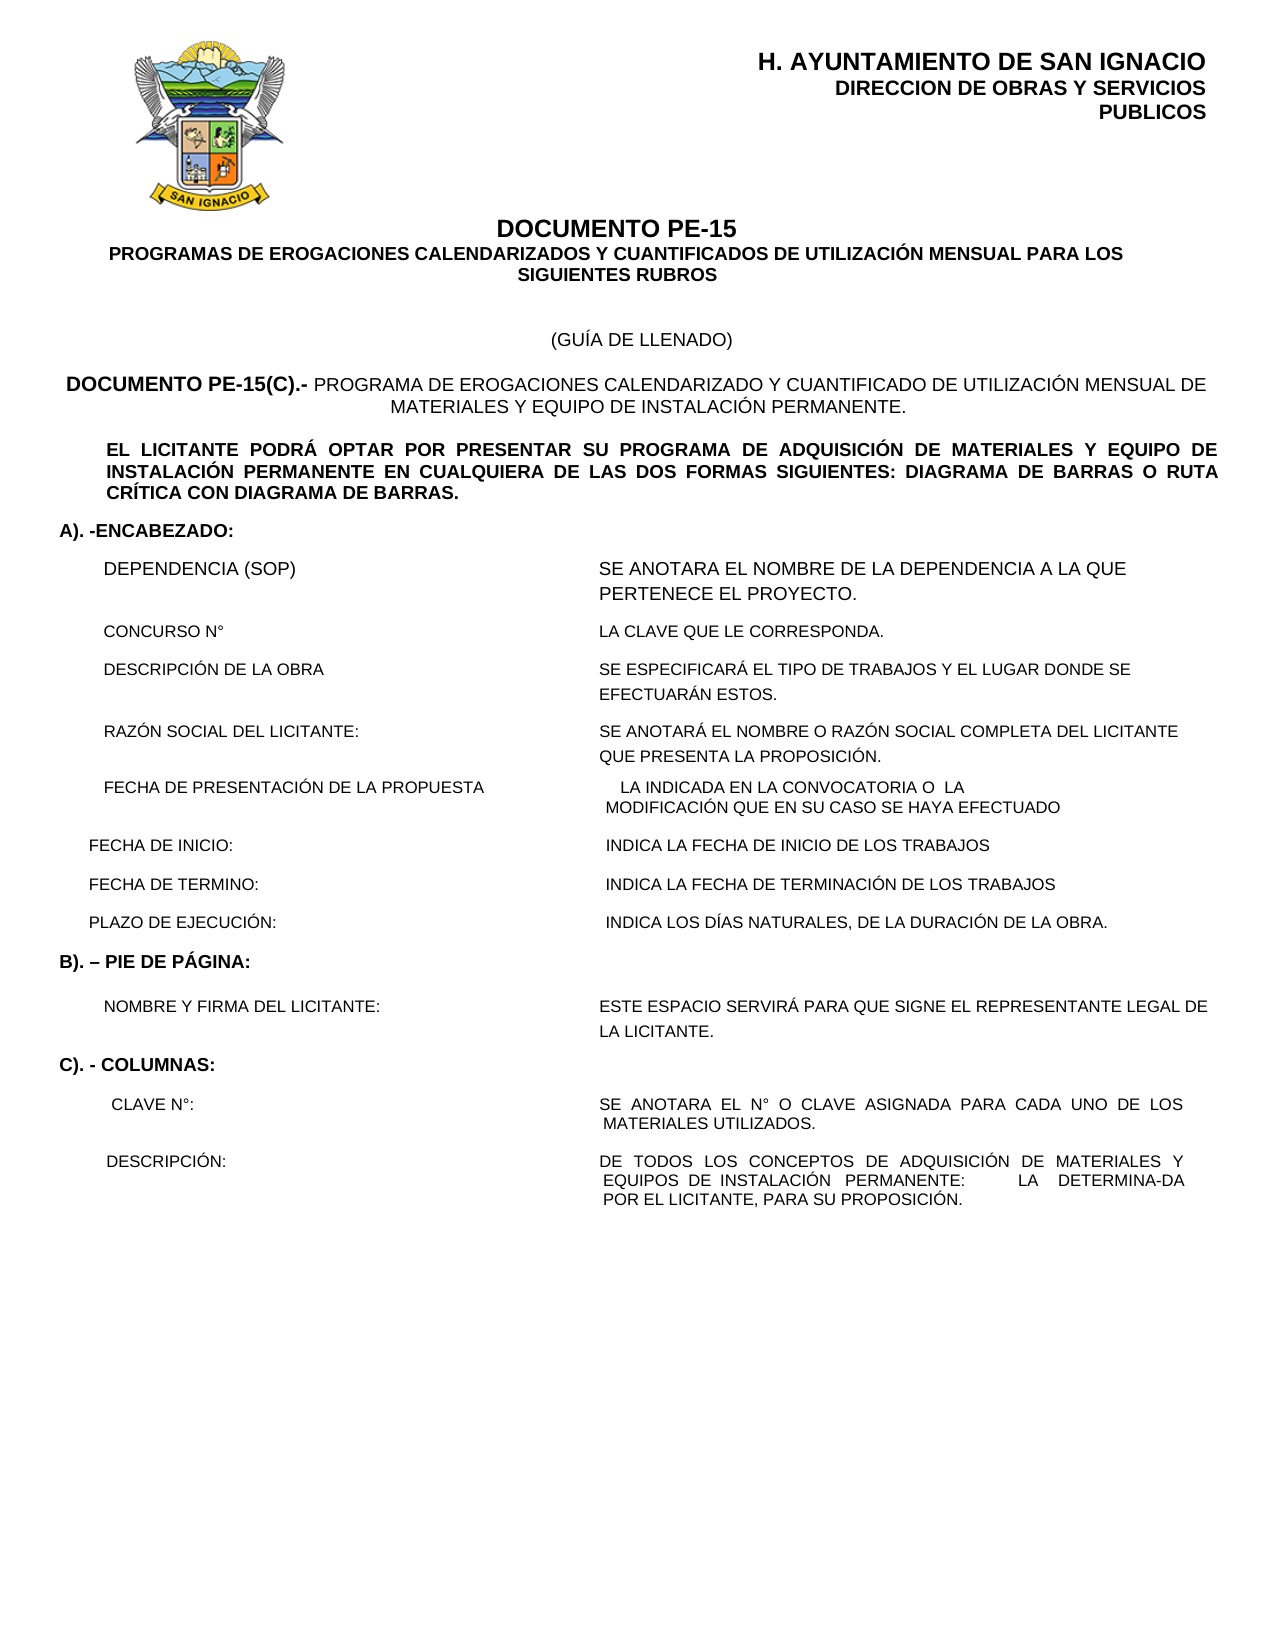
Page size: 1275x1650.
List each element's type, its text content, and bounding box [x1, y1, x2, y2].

text DESCRIPCIÓN: DE TODOS LOS CONCEPTOS DE ADQUISICIÓN DE MATERIALES Y EQUIPOS DE INSTALACIÓN PERMANENTE: LA DETERMINA-DA POR EL LICITANTE, PARA SU PROPOSICIÓN. [106, 1151, 1184, 1209]
subtitle (GUÍA DE LLENADO) [551, 329, 1231, 351]
text NOMBRE Y FIRMA DEL LICITANTE: ESTE ESPACIO SERVIRÁ PARA QUE SIGNE EL REPRESENTANTE LEGAL DE LA LICITANTE. [103, 997, 1214, 1041]
text PLAZO DE EJECUCIÓN: INDICA LOS DÍAS NATURALES, DE LA DURACIÓN DE LA OBRA. [89, 913, 1231, 932]
text FECHA DE TERMINO: INDICA LA FECHA DE TERMINACIÓN DE LOS TRABAJOS [89, 874, 1231, 893]
text CONCURSO N° LA CLAVE QUE LE CORRESPONDA. [103, 622, 1231, 641]
text MODIFICACIÓN QUE EN SU CASO SE HAYA EFECTUADO [605, 798, 1231, 817]
text DESCRIPCIÓN DE LA OBRA SE ESPECIFICARÁ EL TIPO DE TRABAJOS Y EL LUGAR DONDE SE EFECTUARÁN ESTOS. [103, 659, 1191, 703]
subtitle PROGRAMAS DE EROGACIONES CALENDARIZADOS Y CUANTIFICADOS DE UTILIZACIÓN MENSUAL PARA LOS SIGUIENTES RUBROS [108, 243, 1126, 286]
text FECHA DE INICIO: INDICA LA FECHA DE INICIO DE LOS TRABAJOS [89, 836, 1231, 855]
text DOCUMENTO PE-15(C).- PROGRAMA DE EROGACIONES CALENDARIZADO Y CUANTIFICADO DE UTILIZACIÓN MENSUAL DE MATERIALES Y EQUIPO DE INSTALACIÓN PERMANENTE. [66, 372, 1231, 418]
text DEPENDENCIA (SOP) SE ANOTARA EL NOMBRE DE LA DEPENDENCIA A LA QUE PERTENECE EL PROYECTO. [103, 557, 1191, 604]
text DOCUMENTO PE-15 [48, 214, 1185, 243]
text EL LICITANTE PODRÁ OPTAR POR PRESENTAR SU PROGRAMA DE ADQUISICIÓN DE MATERIALES Y EQUIPO DE INSTALACIÓN PERMANENTE EN CUALQUIERA DE LAS DOS FORMAS SIGUIENTES: DIAGRAMA DE BARRAS O RUTA CRÍTICA CON DIAGRAMA DE BARRAS. [106, 439, 1219, 504]
subtitle – PIE DE PÁGINA: [59, 951, 1231, 973]
text FECHA DE PRESENTACIÓN DE LA PROPUESTA LA INDICADA EN LA CONVOCATORIA O LA [103, 778, 1231, 798]
list -ENCABEZADO: [59, 520, 1231, 541]
subtitle - COLUMNAS: [59, 1054, 1231, 1075]
text CLAVE N°: SE ANOTARA EL N° O CLAVE ASIGNADA PARA CADA UNO DE LOS MATERIALES UTILIZADOS. [111, 1094, 1184, 1133]
text RAZÓN SOCIAL DEL LICITANTE: SE ANOTARÁ EL NOMBRE O RAZÓN SOCIAL COMPLETA DEL LICITANTE QUE PRESENTA LA PROPOSICIÓN. [103, 722, 1191, 766]
picture [129, 28, 288, 214]
